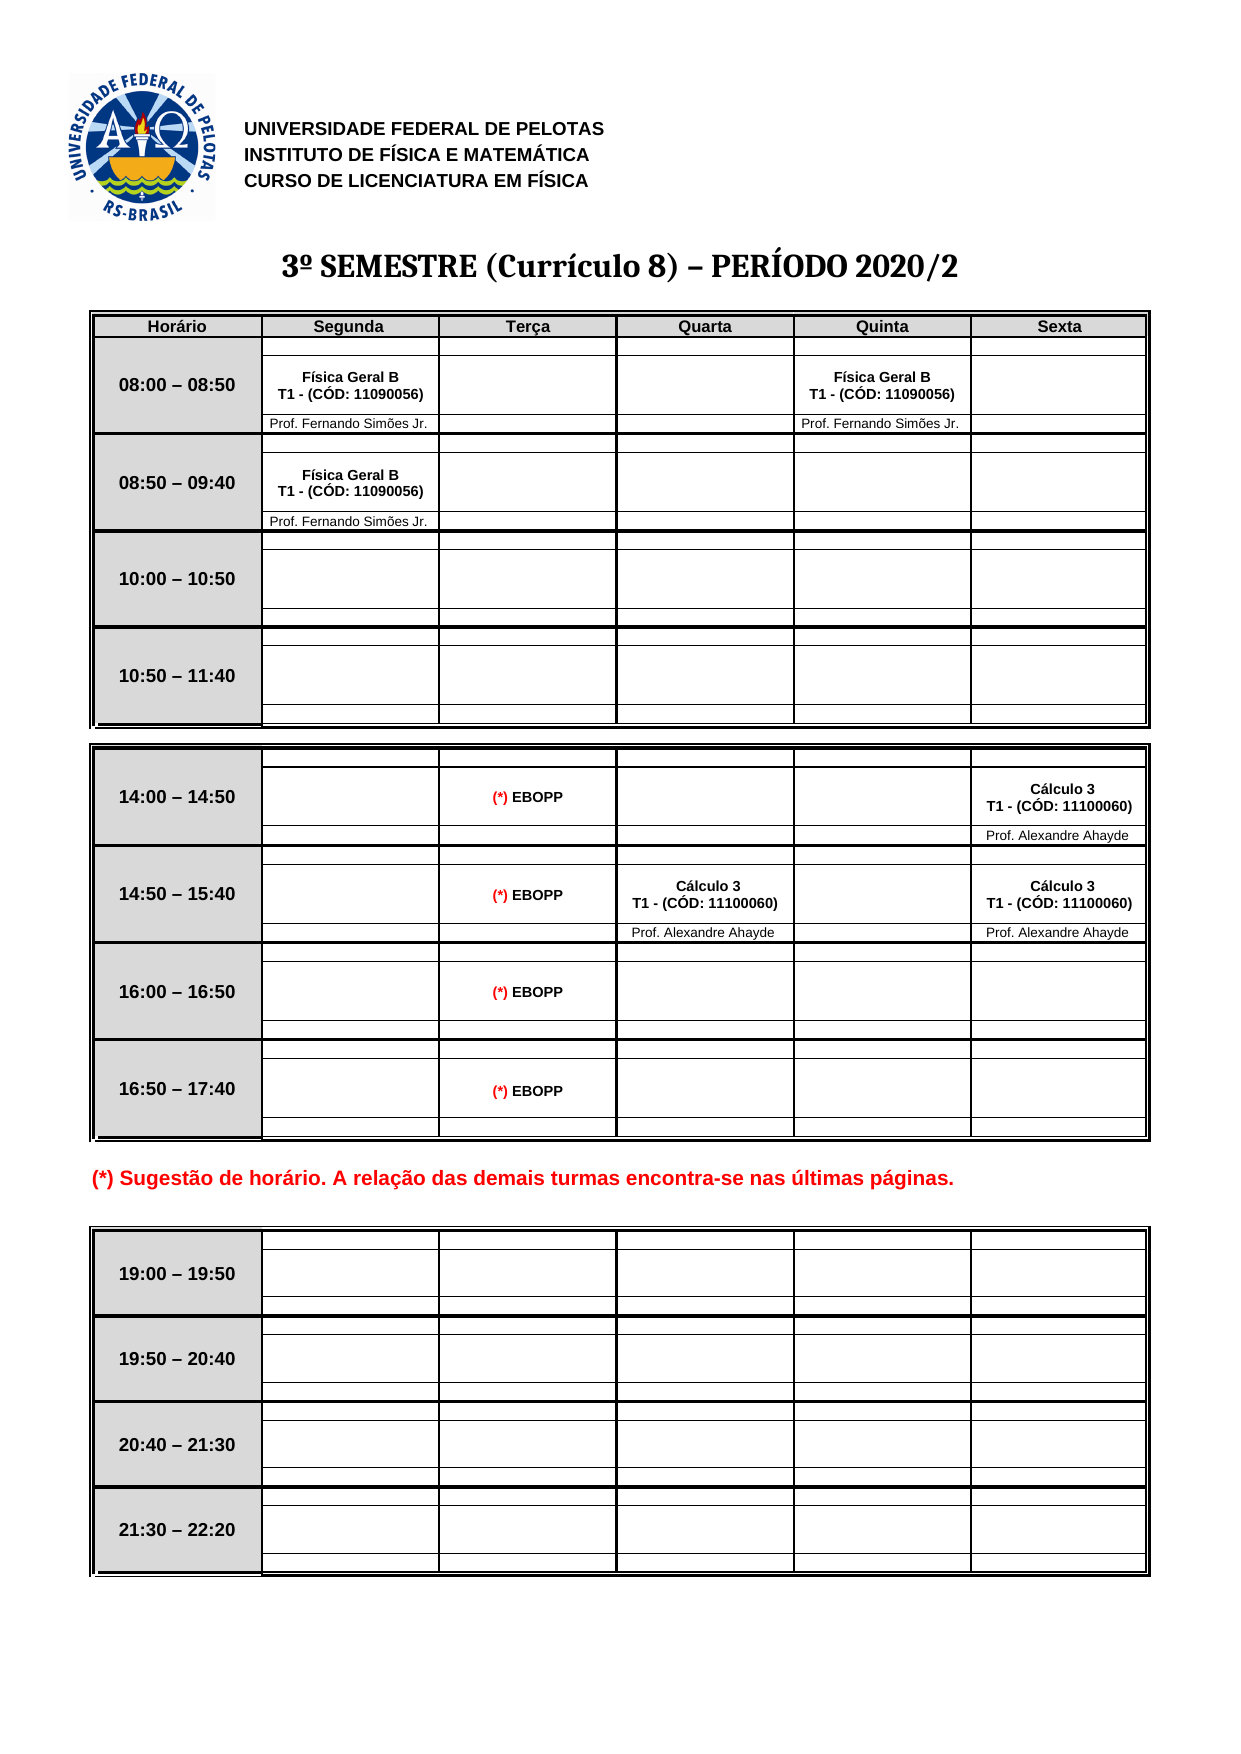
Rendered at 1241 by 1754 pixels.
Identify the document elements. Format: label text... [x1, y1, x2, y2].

table_cell [440, 1250, 615, 1296]
table_header 14:00 – 14:50 [95, 750, 261, 844]
table_cell [795, 533, 970, 549]
table_cell 10:50 – 11:40 [95, 629, 261, 723]
table_cell [972, 1041, 1145, 1058]
table_cell [972, 1021, 1145, 1038]
table_cell Prof. Alexandre Ahayde [972, 826, 1145, 844]
table_cell 08:00 – 08:50 [95, 338, 261, 432]
table_header Quarta [618, 317, 793, 336]
table_cell [618, 944, 793, 961]
table_cell [972, 847, 1145, 864]
table_cell [618, 1250, 793, 1296]
table_cell [972, 453, 1145, 511]
table_cell (*) EBOPP [440, 962, 615, 1020]
table_cell [972, 1403, 1145, 1420]
table_header [618, 1232, 793, 1249]
table_cell [972, 533, 1145, 549]
table_cell [618, 453, 793, 511]
table_cell [795, 1297, 970, 1314]
table_cell [440, 453, 615, 511]
subtitle 3º SEMESTRE (Currículo 8) – PERÍODO 2020/2 [47, 247, 1193, 285]
table_cell [795, 847, 970, 864]
table_header Terça [440, 317, 615, 336]
table_cell [440, 533, 615, 549]
table_cell [263, 609, 438, 625]
table_cell [440, 1318, 615, 1334]
table_cell [795, 1383, 970, 1400]
table_cell [618, 1059, 793, 1117]
table_cell [795, 1250, 970, 1296]
table_cell [440, 609, 615, 625]
table_cell [972, 944, 1145, 961]
table_cell [618, 629, 793, 645]
table_cell [972, 356, 1145, 414]
table_cell [440, 356, 615, 414]
table_cell [618, 435, 793, 452]
table_cell [440, 1554, 615, 1571]
table_header Sexta [972, 317, 1145, 336]
table_cell [440, 1383, 615, 1400]
table_cell [263, 629, 438, 645]
table_cell [263, 338, 438, 355]
table_cell [618, 1403, 793, 1420]
table_cell 20:40 – 21:30 [95, 1403, 261, 1485]
table_cell Cálculo 3 T1 - (CÓD: 11100060) [972, 865, 1145, 923]
table_cell [618, 1318, 793, 1334]
table_cell [263, 1506, 438, 1553]
table_cell [618, 768, 793, 825]
table_cell [263, 1041, 438, 1058]
table_cell [440, 1403, 615, 1420]
table_cell [440, 550, 615, 608]
table_cell [440, 1489, 615, 1505]
table_cell [972, 1118, 1145, 1136]
table_cell 08:50 – 09:40 [95, 435, 261, 529]
table_cell [618, 705, 793, 723]
table_cell [795, 1489, 970, 1505]
table_cell [618, 1041, 793, 1058]
table_cell [618, 550, 793, 608]
table_cell [263, 1118, 438, 1136]
table_cell [263, 1554, 438, 1571]
table_cell [263, 826, 438, 844]
table_cell [972, 1250, 1145, 1296]
table_cell [263, 646, 438, 704]
table_cell 14:50 – 15:40 [95, 847, 261, 941]
table_cell 19:50 – 20:40 [95, 1318, 261, 1400]
table_cell [795, 1554, 970, 1571]
table_cell 16:00 – 16:50 [95, 944, 261, 1038]
table_cell [972, 512, 1145, 529]
table_cell [795, 944, 970, 961]
table_cell [618, 646, 793, 704]
table_cell Cálculo 3 T1 - (CÓD: 11100060) [618, 865, 793, 923]
table_cell [795, 924, 970, 941]
table_cell [440, 1297, 615, 1314]
table_header [972, 1232, 1145, 1249]
table_cell Cálculo 3 T1 - (CÓD: 11100060) [972, 768, 1145, 825]
table_cell [263, 1297, 438, 1314]
table_cell [795, 1059, 970, 1117]
table_cell [263, 1021, 438, 1038]
table_cell [440, 944, 615, 961]
table_cell [618, 1489, 793, 1505]
table_cell [618, 415, 793, 432]
table_cell [263, 1489, 438, 1505]
table_cell [795, 609, 970, 625]
table_cell [440, 1421, 615, 1467]
table_cell [618, 1383, 793, 1400]
table_cell [972, 1383, 1145, 1400]
table_cell [795, 962, 970, 1020]
table_cell [618, 356, 793, 414]
table_cell [972, 1468, 1145, 1485]
table_cell Prof. Alexandre Ahayde [972, 924, 1145, 941]
table_cell [440, 705, 615, 723]
table_cell [795, 550, 970, 608]
table_cell [795, 338, 970, 355]
table_cell [972, 705, 1145, 723]
table_cell [795, 1118, 970, 1136]
table_cell 16:50 – 17:40 [95, 1041, 261, 1136]
table_cell 10:00 – 10:50 [95, 533, 261, 625]
table_cell Física Geral B T1 - (CÓD: 11090056) [263, 453, 438, 511]
table_cell [795, 768, 970, 825]
table_cell [618, 533, 793, 549]
table_cell [440, 338, 615, 355]
table_header [263, 750, 438, 766]
table_cell [440, 629, 615, 645]
table_cell [440, 1506, 615, 1553]
table_cell [263, 1059, 438, 1117]
table_cell [440, 847, 615, 864]
table_cell [263, 944, 438, 961]
table_cell Prof. Fernando Simões Jr. [263, 415, 438, 432]
table_cell [263, 1250, 438, 1296]
table_cell [263, 1318, 438, 1334]
table_cell [972, 435, 1145, 452]
table_cell [972, 1554, 1145, 1571]
table_cell [440, 1468, 615, 1485]
table_header [263, 1232, 438, 1249]
table_cell [618, 338, 793, 355]
table_cell [263, 705, 438, 723]
picture [68, 73, 216, 221]
table_cell [263, 847, 438, 864]
table_cell [618, 847, 793, 864]
table_cell [263, 1421, 438, 1467]
table_cell [618, 1506, 793, 1553]
table_cell [618, 512, 793, 529]
table_cell [795, 1021, 970, 1038]
table_cell [795, 629, 970, 645]
table_cell [440, 1021, 615, 1038]
table_header [440, 1232, 615, 1249]
table_cell [972, 1318, 1145, 1334]
table_cell [795, 453, 970, 511]
table_header [795, 750, 970, 766]
table_cell [972, 646, 1145, 704]
table_cell [795, 1041, 970, 1058]
table_cell (*) EBOPP [440, 768, 615, 825]
table_header Horário [95, 317, 261, 336]
table_cell [440, 415, 615, 432]
table_cell [972, 1335, 1145, 1382]
table_cell [440, 1118, 615, 1136]
table_header Segunda [263, 317, 438, 336]
table_cell [618, 1297, 793, 1314]
table_cell (*) EBOPP [440, 865, 615, 923]
table_cell [972, 962, 1145, 1020]
table_cell [263, 1383, 438, 1400]
table_cell [795, 1421, 970, 1467]
table_cell [795, 1403, 970, 1420]
table_header [972, 750, 1145, 766]
table_cell [263, 924, 438, 941]
subtitle (*) Sugestão de horário. A relação das demais turmas encontra-se nas últimas páginas. [92, 1166, 1140, 1190]
table_cell [263, 435, 438, 452]
table_cell [795, 1335, 970, 1382]
table_cell [795, 1318, 970, 1334]
table_cell [263, 1335, 438, 1382]
table_cell [618, 1468, 793, 1485]
table_cell Física Geral B T1 - (CÓD: 11090056) [795, 356, 970, 414]
table_cell [972, 1421, 1145, 1467]
table_cell Prof. Alexandre Ahayde [618, 924, 793, 941]
table_cell [795, 512, 970, 529]
table_cell 21:30 – 22:20 [95, 1489, 261, 1571]
table_cell [440, 435, 615, 452]
table_cell (*) EBOPP [440, 1059, 615, 1117]
table_cell [972, 550, 1145, 608]
table_cell [795, 865, 970, 923]
table_cell [618, 826, 793, 844]
table_cell [263, 533, 438, 549]
table_cell [795, 646, 970, 704]
table_cell [618, 1118, 793, 1136]
table_cell Prof. Fernando Simões Jr. [263, 512, 438, 529]
table_cell [440, 646, 615, 704]
table_cell [972, 1297, 1145, 1314]
table_cell [618, 1554, 793, 1571]
table_cell [795, 826, 970, 844]
table_cell [263, 962, 438, 1020]
table_cell [618, 962, 793, 1020]
table_header [440, 750, 615, 766]
table_cell [440, 1335, 615, 1382]
table_cell [618, 1335, 793, 1382]
table_cell [795, 1468, 970, 1485]
table_cell [618, 1021, 793, 1038]
table_cell [263, 550, 438, 608]
table_cell [263, 1403, 438, 1420]
table_cell [440, 1041, 615, 1058]
table_cell [972, 338, 1145, 355]
table_cell [440, 924, 615, 941]
table_cell [972, 1506, 1145, 1553]
table_cell [972, 1489, 1145, 1505]
table_header 19:00 – 19:50 [95, 1232, 261, 1314]
table_cell [972, 629, 1145, 645]
table_cell [440, 826, 615, 844]
table_cell [263, 768, 438, 825]
table_header Quinta [795, 317, 970, 336]
table_cell Física Geral B T1 - (CÓD: 11090056) [263, 356, 438, 414]
table_cell Prof. Fernando Simões Jr. [795, 415, 970, 432]
table_cell [972, 1059, 1145, 1117]
table_cell [795, 705, 970, 723]
table_cell [972, 415, 1145, 432]
table_header [795, 1232, 970, 1249]
table_cell [618, 1421, 793, 1467]
table_cell [795, 435, 970, 452]
table_cell [972, 609, 1145, 625]
table_cell [263, 865, 438, 923]
table_cell [618, 609, 793, 625]
table_cell [263, 1468, 438, 1485]
table_cell [440, 512, 615, 529]
table_header [618, 750, 793, 766]
table_cell [795, 1506, 970, 1553]
